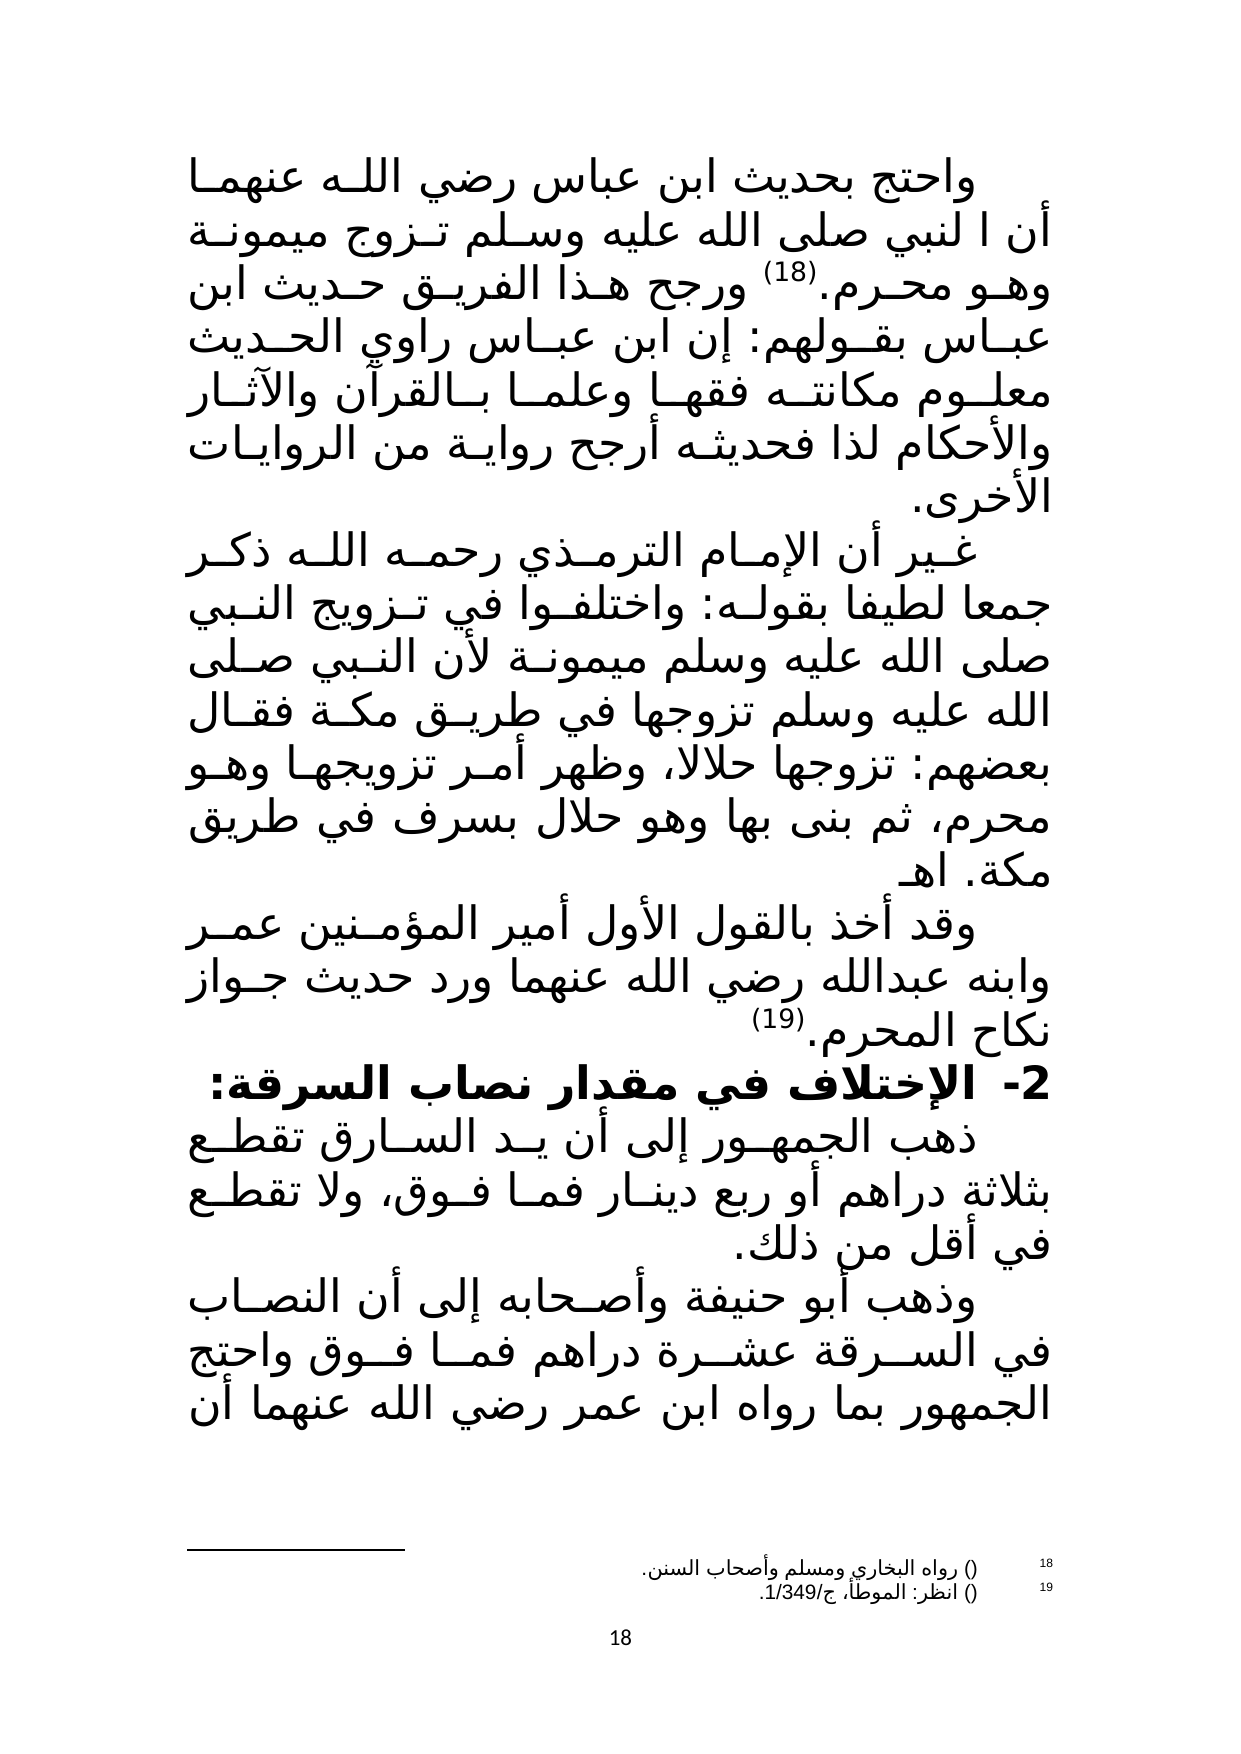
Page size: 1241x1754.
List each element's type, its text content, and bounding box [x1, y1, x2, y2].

text واحتج بحديث ابن عباس رضي الله عنهما أن ا لنبي صلى الله عليه وسلم تزوج ميمونة وهو محرم.() ورجح هذا الفريق حديث ابن عباس بقولهم: إن ابن عباس راوي الحديث معلوم مكانته فقها وعلما بالقرآن والآثار والأحكام لذا فحديثه أرجح رواية من الروايات الأخرى. [187, 150, 1053, 523]
text غير أن الإمام الترمذي رحمه الله ذكر جمعا لطيفا بقوله: واختلفوا في تزويج النبي صلى الله عليه وسلم ميمونة لأن النبي صلى الله عليه وسلم تزوجها في طريق مكة فقال بعضهم: تزوجها حلالا، وظهر أمر تزويجها وهو محرم، ثم بنى بها وهو حلال بسرف في طريق مكة. اهـ [187, 523, 1053, 897]
text ذهب الجمهور إلى أن يد السارق تقطع بثلاثة دراهم أو ربع دينار فما فوق، ولا تقطع في أقل من ذلك. [187, 1110, 1053, 1270]
text وقد أخذ بالقول الأول أمير المؤمنين عمر وابنه عبدالله رضي الله عنهما ورد حديث جواز نكاح المحرم.() [187, 897, 1053, 1057]
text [187, 1270, 1053, 1430]
text 2- الإختلاف في مقدار نصاب السرقة: [187, 1057, 1053, 1110]
